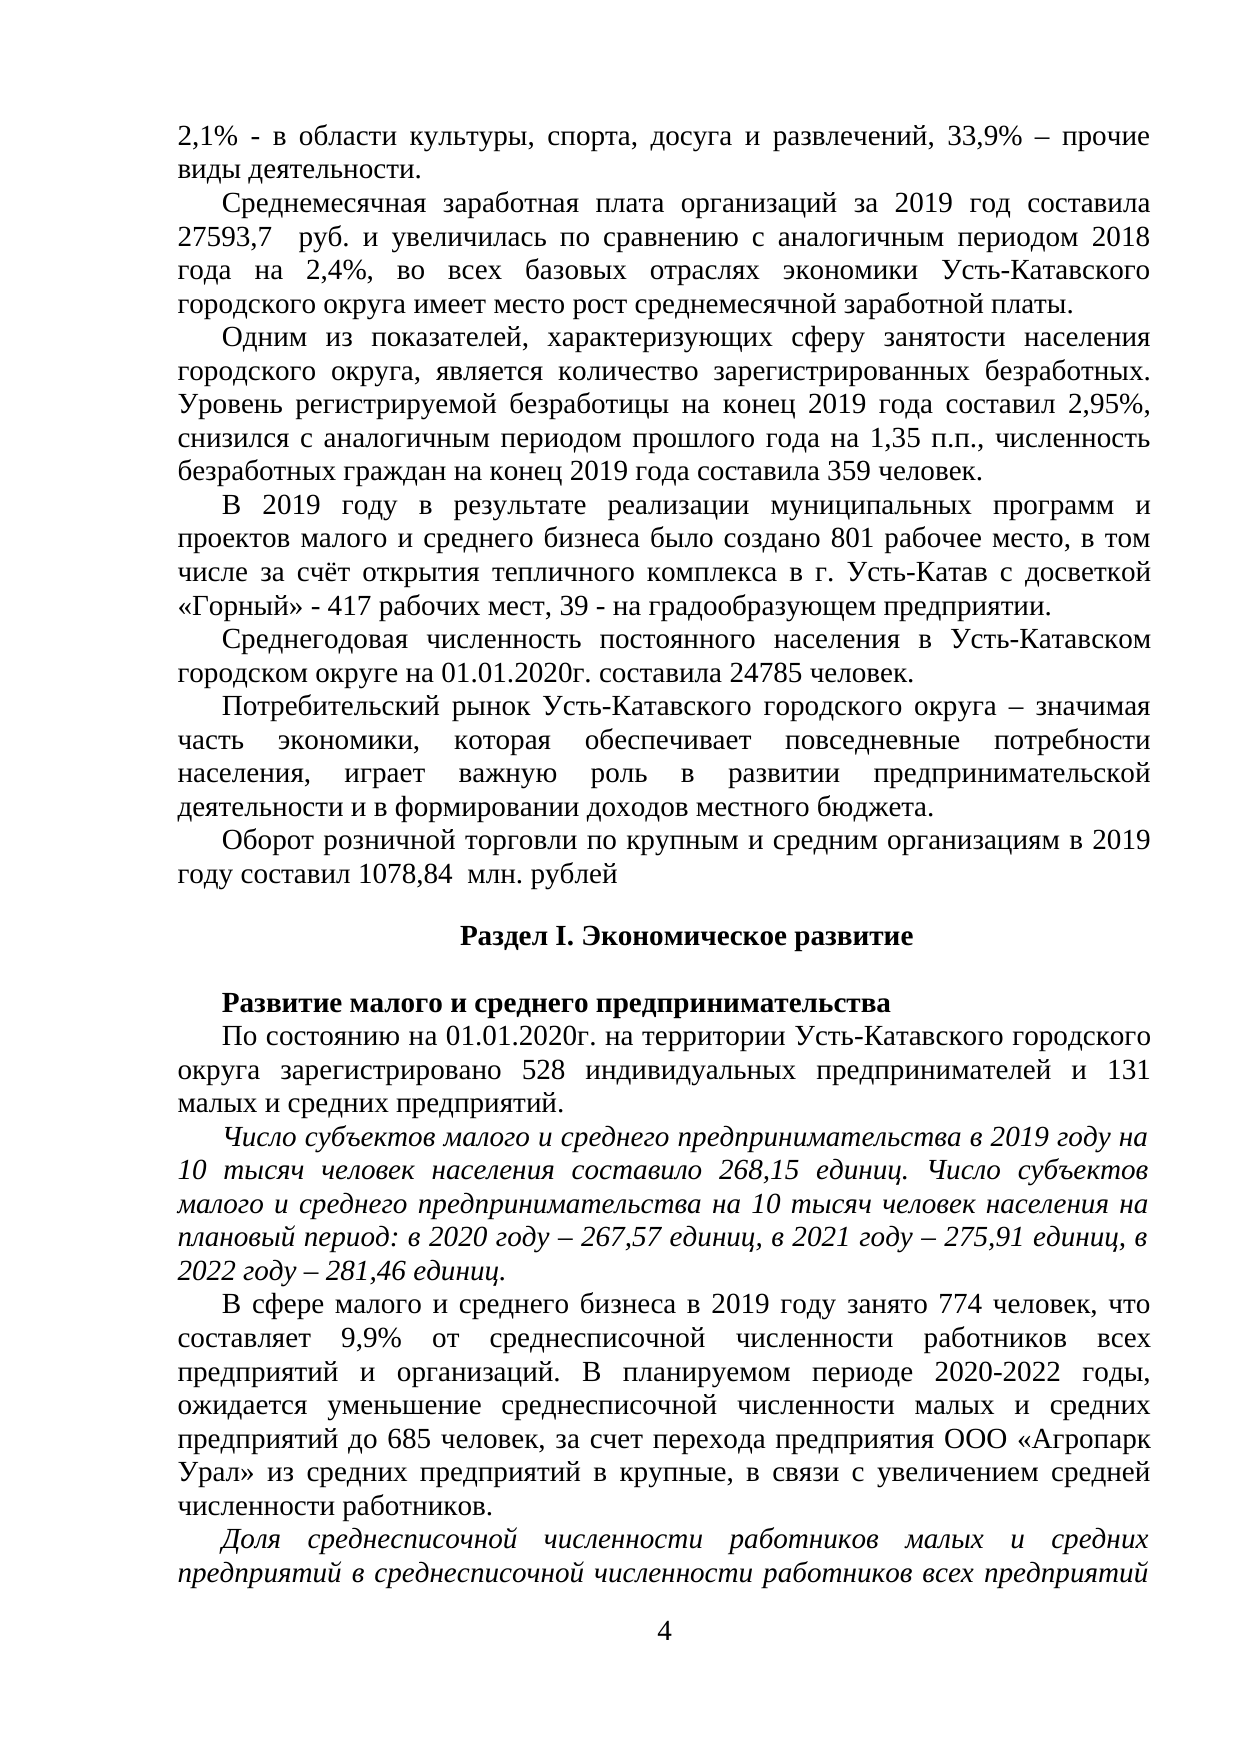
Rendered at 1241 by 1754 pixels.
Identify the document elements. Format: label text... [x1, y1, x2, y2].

text Среднегодовая численность постоянного населения в Усть-Катавском городском округе на 01.01.2020г. составила 24785 человек. [177, 621, 1152, 688]
list Раздел I. Экономическое развитие [177, 918, 1152, 951]
text Число субъектов малого и среднего предпринимательства в 2019 году на 10 тысяч человек населения составило 268,15 единиц. Число субъектов малого и среднего предпринимательства на 10 тысяч человек населения на плановый период: в 2020 году – 267,57 единиц, в 2021 году – 275,91 единиц, в 2022 году – 281,46 единиц. [177, 1119, 1152, 1287]
text Развитие малого и среднего предпринимательства [177, 985, 1152, 1018]
text Потребительский рынок Усть-Катавского городского округа – значимая часть экономики, которая обеспечивает повседневные потребности населения, играет важную роль в развитии предпринимательской деятельности и в формировании доходов местного бюджета. [177, 688, 1152, 822]
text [177, 1521, 1152, 1588]
text Оборот розничной торговли по крупным и средним организациям в 2019 году составил 1078,84 млн. рублей [177, 822, 1152, 889]
text В сфере малого и среднего бизнеса в 2019 году занято 774 человек, что составляет 9,9% от среднесписочной численности работников всех предприятий и организаций. В планируемом периоде 2020-2022 годы, ожидается уменьшение среднесписочной численности малых и средних предприятий до 685 человек, за счет перехода предприятия ООО «Агропарк Урал» из средних предприятий в крупные, в связи с увеличением средней численности работников. [177, 1287, 1152, 1521]
text Одним из показателей, характеризующих сферу занятости населения городского округа, является количество зарегистрированных безработных. Уровень регистрируемой безработицы на конец 2019 года составил 2,95%, снизился с аналогичным периодом прошлого года на 1,35 п.п., численность безработных граждан на конец 2019 года составила 359 человек. [177, 319, 1152, 487]
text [177, 118, 1152, 185]
text По состоянию на 01.01.2020г. на территории Усть-Катавского городского округа зарегистрировано 528 индивидуальных предпринимателей и 131 малых и средних предприятий. [177, 1018, 1152, 1119]
text Среднемесячная заработная плата организаций за 2019 год составила 27593,7 руб. и увеличилась по сравнению с аналогичным периодом 2018 года на 2,4%, во всех базовых отраслях экономики Усть-Катавского городского округа имеет место рост среднемесячной заработной платы. [177, 185, 1152, 319]
text В 2019 году в результате реализации муниципальных программ и проектов малого и среднего бизнеса было создано 801 рабочее место, в том числе за счёт открытия тепличного комплекса в г. Усть-Катав с досветкой «Горный» - 417 рабочих мест, 39 - на градообразующем предприятии. [177, 487, 1152, 621]
